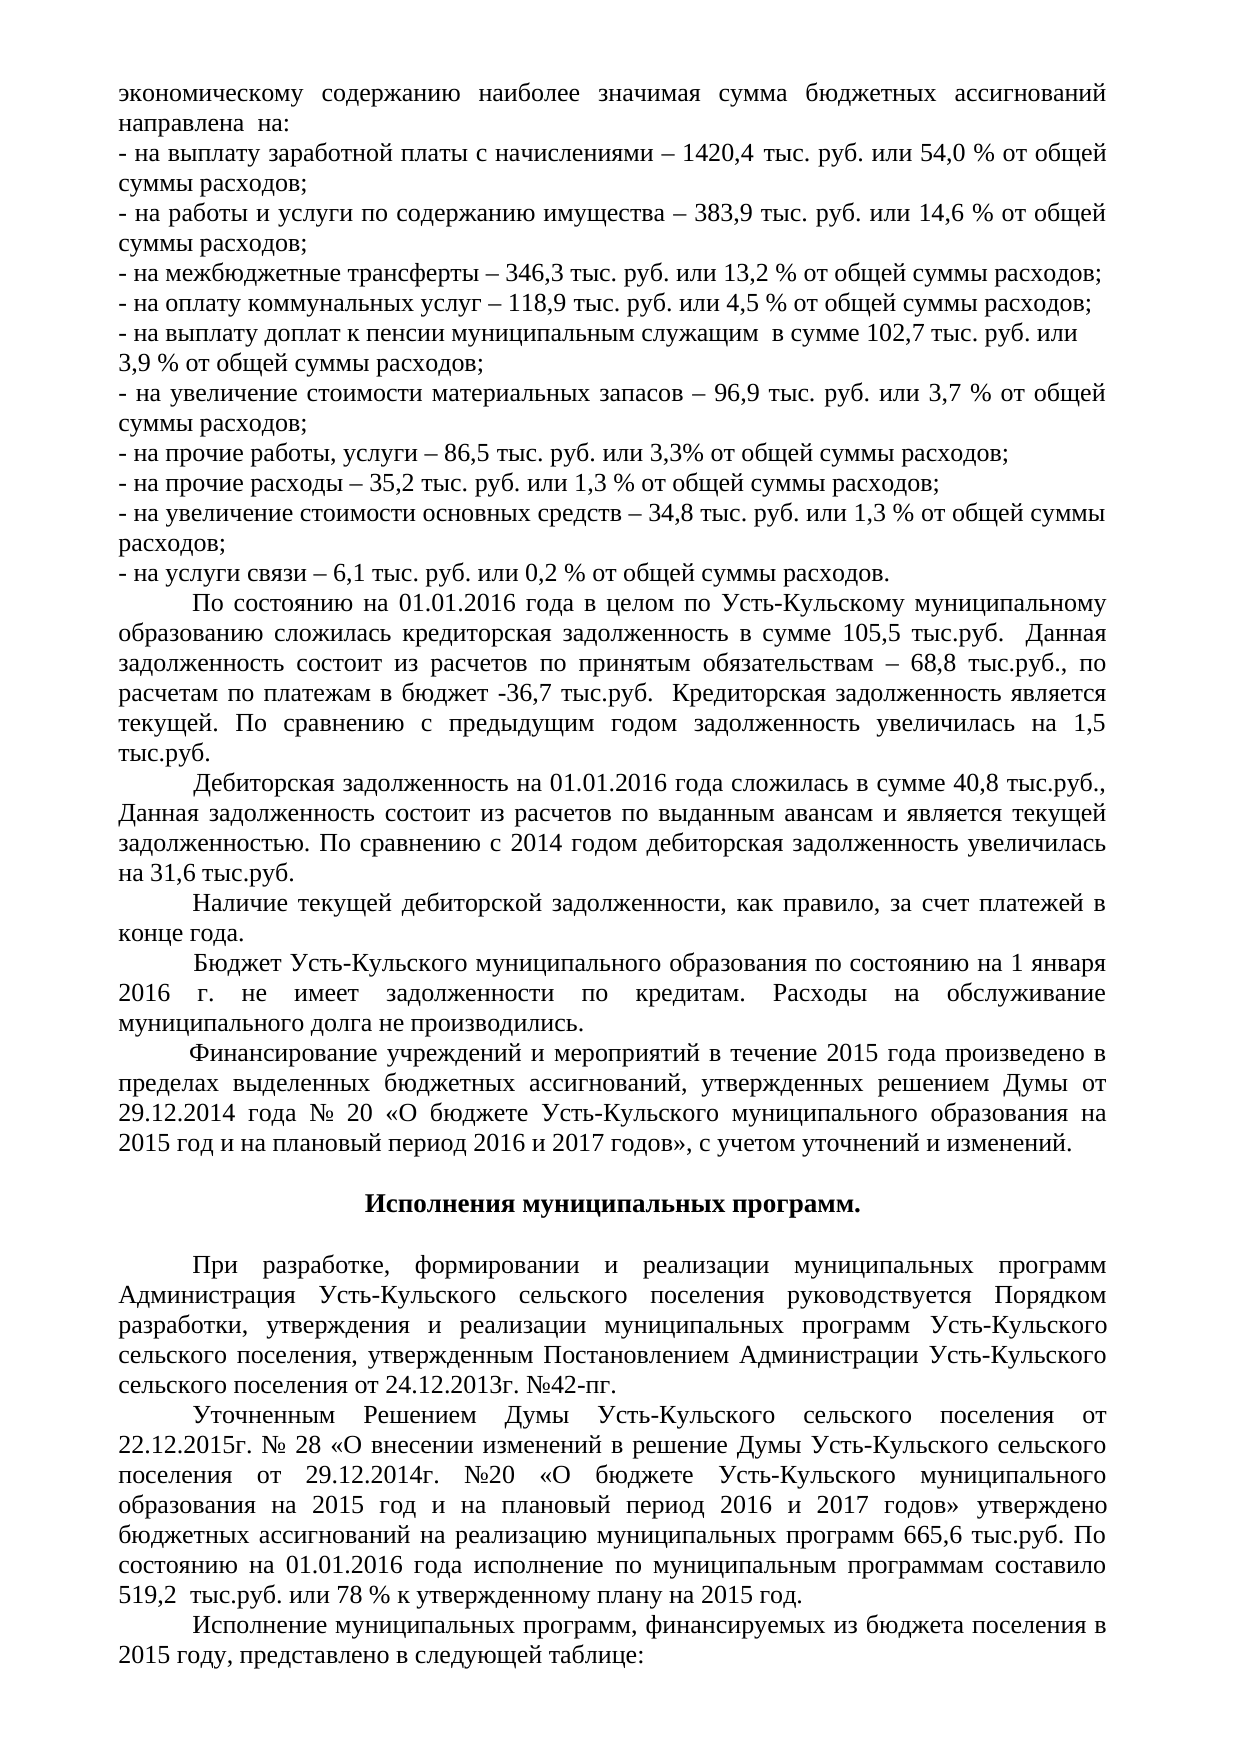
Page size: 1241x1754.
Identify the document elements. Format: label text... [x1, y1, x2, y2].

text - на увеличение стоимости материальных запасов – 96,9 тыс. руб. или 3,7 % от общей суммы расходов; [118, 377, 1108, 437]
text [118, 77, 1108, 137]
text - на работы и услуги по содержанию имущества – 383,9 тыс. руб. или 14,6 % от общей суммы расходов; [118, 197, 1108, 257]
text - на выплату доплат к пенсии муниципальным служащим в сумме 102,7 тыс. руб. или 3,9 % от общей суммы расходов; [118, 317, 1108, 377]
text - на прочие расходы – 35,2 тыс. руб. или 1,3 % от общей суммы расходов; [118, 467, 1108, 497]
text Дебиторская задолженность на 01.01.2016 года сложилась в сумме 40,8 тыс.руб., Данная задолженность состоит из расчетов по выданным авансам и является текущей задолженностью. По сравнению с 2014 годом дебиторская задолженность увеличилась на 31,6 тыс.руб. [118, 767, 1108, 887]
text Исполнения муниципальных программ. [118, 1187, 1108, 1218]
text Исполнение муниципальных программ, финансируемых из бюджета поселения в 2015 году, представлено в следующей таблице: [118, 1609, 1108, 1669]
text Наличие текущей дебиторской задолженности, как правило, за счет платежей в конце года. [118, 887, 1108, 947]
text - на услуги связи – 6,1 тыс. руб. или 0,2 % от общей суммы расходов. [118, 557, 1108, 587]
text - на оплату коммунальных услуг – 118,9 тыс. руб. или 4,5 % от общей суммы расходов; [118, 287, 1108, 317]
text - на выплату заработной платы с начислениями – 1420,4 тыс. руб. или 54,0 % от общей суммы расходов; [118, 137, 1108, 197]
text Бюджет Усть-Кульского муниципального образования по состоянию на 1 января 2016 г. не имеет задолженности по кредитам. Расходы на обслуживание муниципального долга не производились. [118, 947, 1108, 1037]
text По состоянию на 01.01.2016 года в целом по Усть-Кульскому муниципальному образованию сложилась кредиторская задолженность в сумме 105,5 тыс.руб. Данная задолженность состоит из расчетов по принятым обязательствам – 68,8 тыс.руб., по расчетам по платежам в бюджет -36,7 тыс.руб. Кредиторская задолженность является текущей. По сравнению с предыдущим годом задолженность увеличилась на 1,5 тыс.руб. [118, 587, 1108, 767]
text - на межбюджетные трансферты – 346,3 тыс. руб. или 13,2 % от общей суммы расходов; [118, 257, 1108, 287]
text Финансирование учреждений и мероприятий в течение 2015 года произведено в пределах выделенных бюджетных ассигнований, утвержденных решением Думы от 29.12.2014 года № 20 «О бюджете Усть-Кульского муниципального образования на 2015 год и на плановый период 2016 и 2017 годов», с учетом уточнений и изменений. [118, 1037, 1108, 1157]
text Уточненным Решением Думы Усть-Кульского сельского поселения от 22.12.2015г. № 28 «О внесении изменений в решение Думы Усть-Кульского сельского поселения от 29.12.2014г. №20 «О бюджете Усть-Кульского муниципального образования на 2015 год и на плановый период 2016 и 2017 годов» утверждено бюджетных ассигнований на реализацию муниципальных программ 665,6 тыс.руб. По состоянию на 01.01.2016 года исполнение по муниципальным программам составило 519,2 тыс.руб. или 78 % к утвержденному плану на 2015 год. [118, 1399, 1108, 1609]
text - на увеличение стоимости основных средств – 34,8 тыс. руб. или 1,3 % от общей суммы расходов; [118, 497, 1108, 557]
text При разработке, формировании и реализации муниципальных программ Администрация Усть-Кульского сельского поселения руководствуется Порядком разработки, утверждения и реализации муниципальных программ Усть-Кульского сельского поселения, утвержденным Постановлением Администрации Усть-Кульского сельского поселения от 24.12.2013г. №42-пг. [118, 1249, 1108, 1399]
text - на прочие работы, услуги – 86,5 тыс. руб. или 3,3% от общей суммы расходов; [118, 437, 1108, 467]
